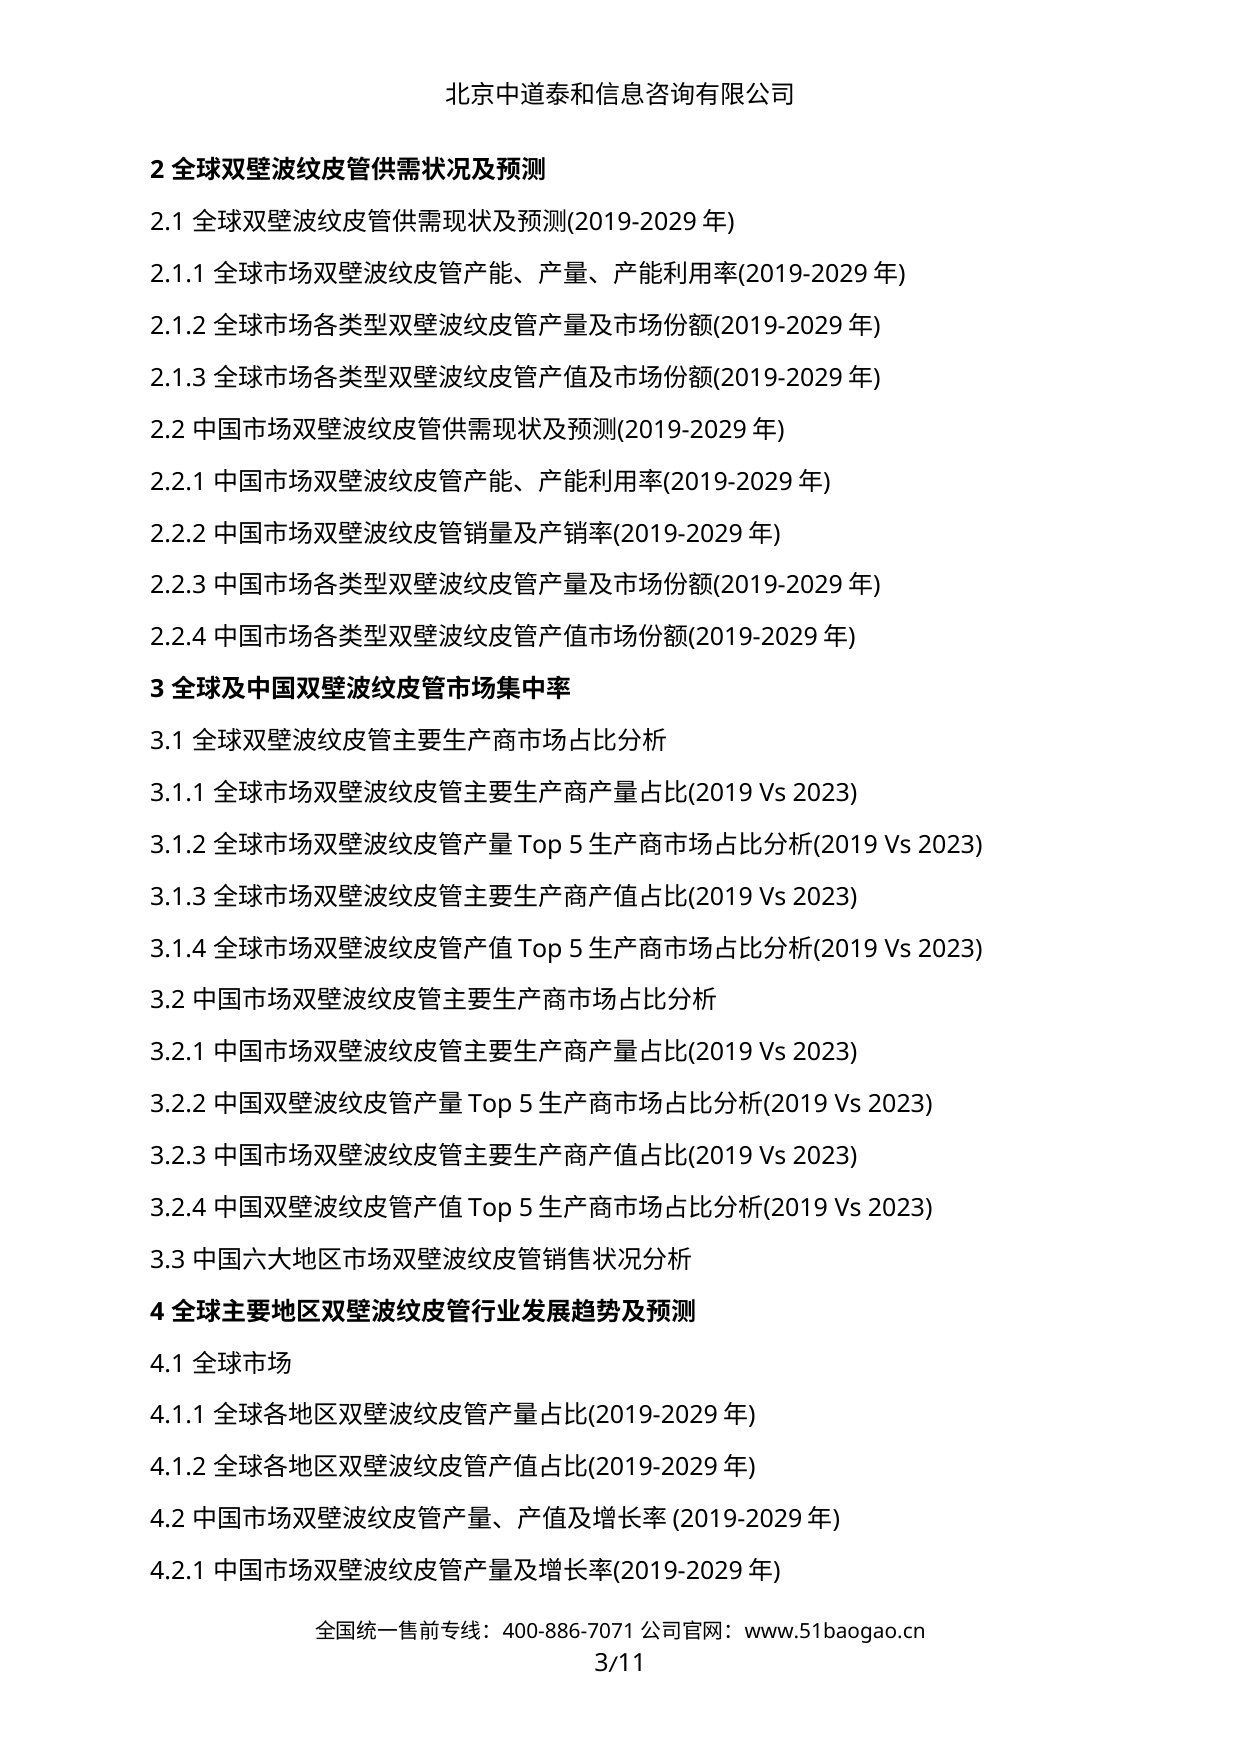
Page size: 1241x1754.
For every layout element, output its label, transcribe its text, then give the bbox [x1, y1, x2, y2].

text 3.1.3 全球市场双壁波纹皮管主要生产商产值占比(2019 Vs 2023) [150, 876, 1090, 912]
text 3.2 中国市场双壁波纹皮管主要生产商市场占比分析 [150, 980, 1090, 1016]
text 3.1.4 全球市场双壁波纹皮管产值Top 5生产商市场占比分析(2019 Vs 2023) [150, 928, 1090, 964]
text 4.2.1 中国市场双壁波纹皮管产量及增长率(2019-2029年) [150, 1551, 1090, 1587]
text 3.2.4 中国双壁波纹皮管产值Top 5生产商市场占比分析(2019 Vs 2023) [150, 1187, 1090, 1224]
text 3.1.2 全球市场双壁波纹皮管产量Top 5生产商市场占比分析(2019 Vs 2023) [150, 824, 1090, 861]
text 2.2.2 中国市场双壁波纹皮管销量及产销率(2019-2029年) [150, 513, 1090, 549]
text 3.3 中国六大地区市场双壁波纹皮管销售状况分析 [150, 1239, 1090, 1276]
text 2 全球双壁波纹皮管供需状况及预测 [150, 150, 1090, 186]
text 2.1.3 全球市场各类型双壁波纹皮管产值及市场份额(2019-2029年) [150, 357, 1090, 394]
text 4.1 全球市场 [150, 1343, 1090, 1379]
text 2.2.1 中国市场双壁波纹皮管产能、产能利用率(2019-2029年) [150, 461, 1090, 497]
text 3.1 全球双壁波纹皮管主要生产商市场占比分析 [150, 721, 1090, 757]
text 2.2.3 中国市场各类型双壁波纹皮管产量及市场份额(2019-2029年) [150, 565, 1090, 601]
text 2.1.1 全球市场双壁波纹皮管产能、产量、产能利用率(2019-2029年) [150, 254, 1090, 290]
text 3.2.1 中国市场双壁波纹皮管主要生产商产量占比(2019 Vs 2023) [150, 1032, 1090, 1068]
text 4 全球主要地区双壁波纹皮管行业发展趋势及预测 [150, 1291, 1090, 1327]
text 2.1.2 全球市场各类型双壁波纹皮管产量及市场份额(2019-2029年) [150, 306, 1090, 342]
text 3.1.1 全球市场双壁波纹皮管主要生产商产量占比(2019 Vs 2023) [150, 772, 1090, 809]
text 2.2.4 中国市场各类型双壁波纹皮管产值市场份额(2019-2029年) [150, 617, 1090, 653]
text 2.2 中国市场双壁波纹皮管供需现状及预测(2019-2029年) [150, 409, 1090, 446]
text 4.1.2 全球各地区双壁波纹皮管产值占比(2019-2029年) [150, 1447, 1090, 1483]
text 4.1.1 全球各地区双壁波纹皮管产量占比(2019-2029年) [150, 1395, 1090, 1431]
text 3.2.2 中国双壁波纹皮管产量Top 5生产商市场占比分析(2019 Vs 2023) [150, 1084, 1090, 1120]
text 4.2 中国市场双壁波纹皮管产量、产值及增长率 (2019-2029年) [150, 1499, 1090, 1535]
text 3.2.3 中国市场双壁波纹皮管主要生产商产值占比(2019 Vs 2023) [150, 1136, 1090, 1172]
text 3 全球及中国双壁波纹皮管市场集中率 [150, 669, 1090, 705]
text 2.1 全球双壁波纹皮管供需现状及预测(2019-2029年) [150, 202, 1090, 238]
